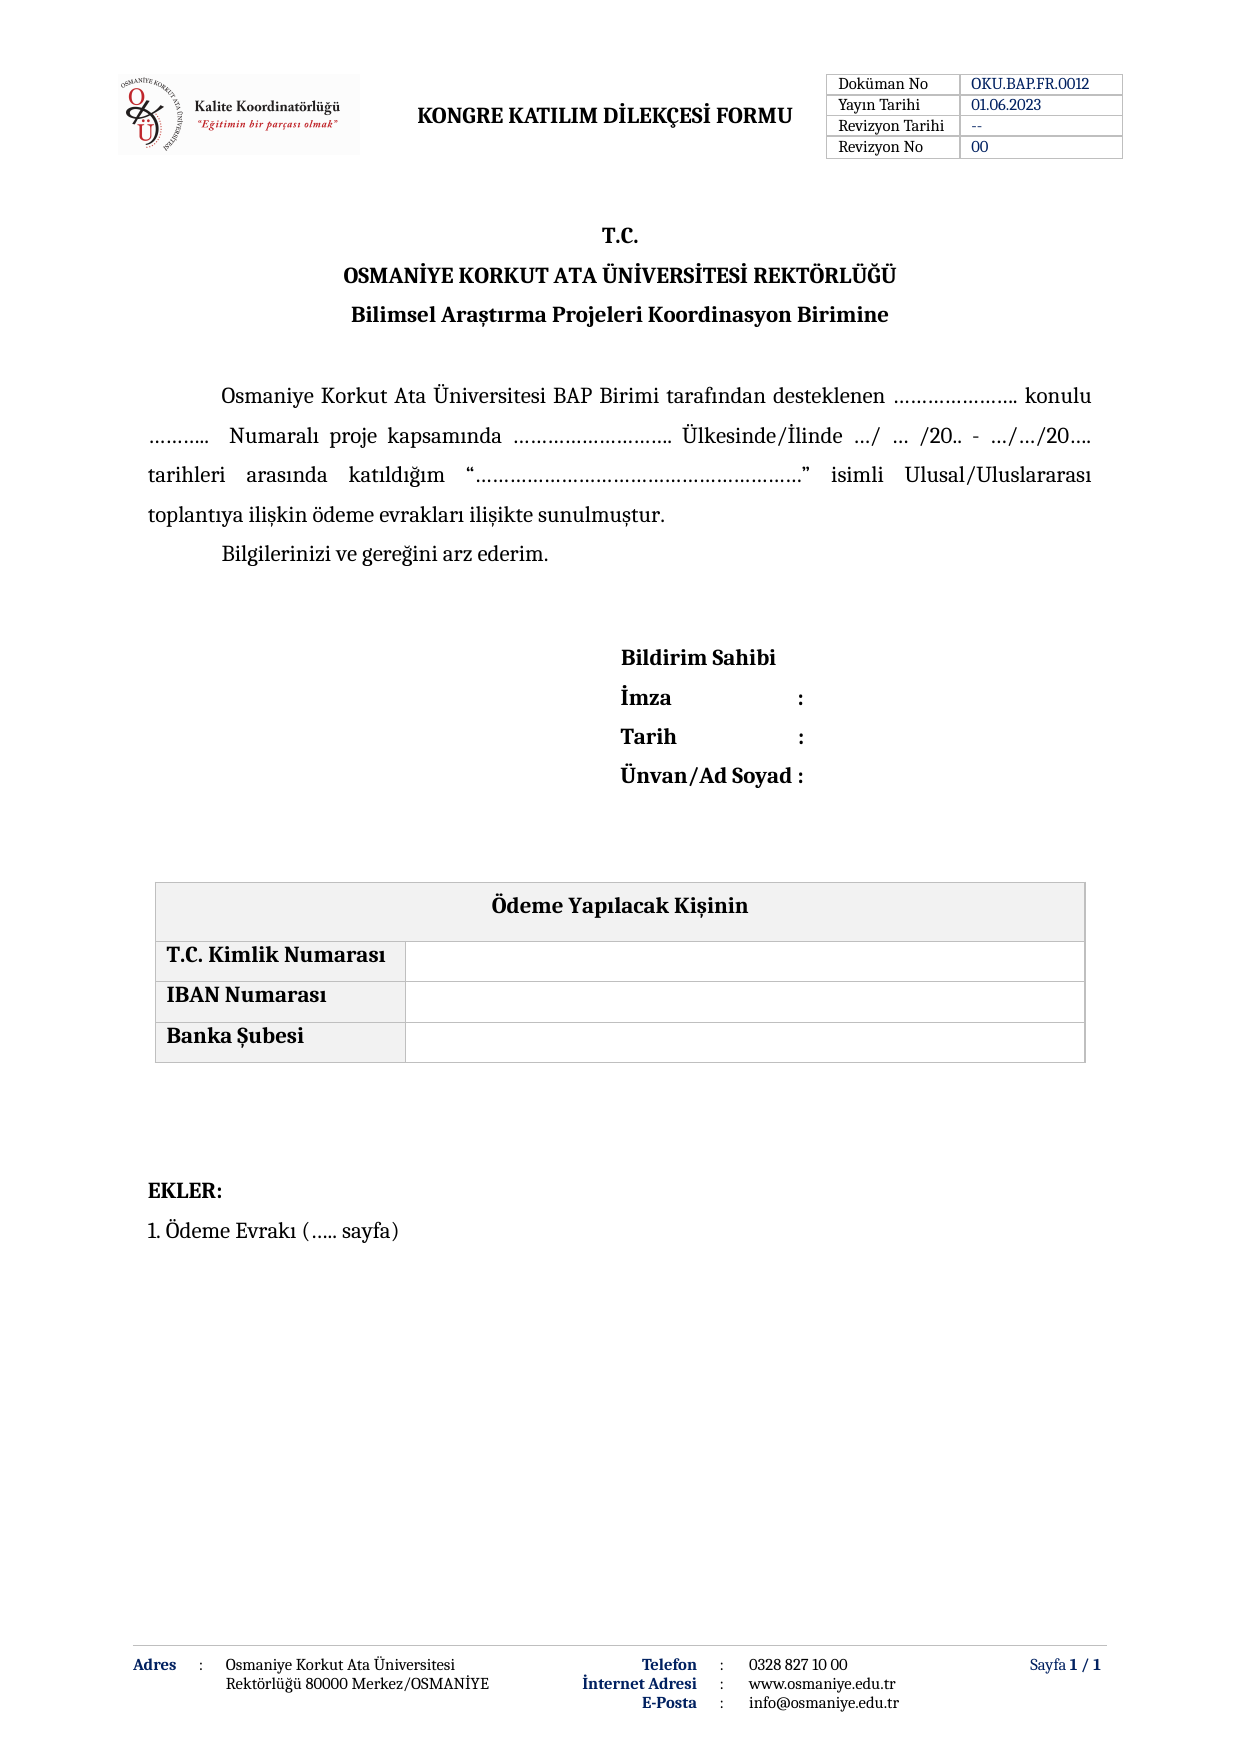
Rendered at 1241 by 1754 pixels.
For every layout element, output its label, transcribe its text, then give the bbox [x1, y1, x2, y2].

table_cell [406, 942, 1084, 981]
picture [117, 74, 361, 155]
table_cell T.C. Kimlik Numarası [156, 942, 405, 981]
text Ünvan/Ad Soyad : [148, 763, 1093, 789]
text Bildirim Sahibi [148, 645, 1093, 671]
table_cell [406, 982, 1084, 1022]
text Bilimsel Araştırma Projeleri Koordinasyon Birimine [148, 302, 1093, 328]
text Osmaniye Korkut Ata Üniversitesi BAP Birimi tarafından desteklenen …………………. konulu ……….. Numaralı proje kapsamında ………………………. Ülkesinde/İlinde …/ … /20.. - …/…/20…. tarihleri arasında katıldığım “…………………………………………………” isimli Ulusal/Uluslararası toplantıya ilişkin ödeme evrakları ilişikte sunulmuştur. [148, 383, 1093, 528]
text Tarih : [148, 724, 1093, 750]
table_cell IBAN Numarası [156, 982, 405, 1022]
text EKLER: [148, 1178, 1093, 1205]
table_cell Banka Şubesi [156, 1023, 405, 1062]
table_header Ödeme Yapılacak Kişinin [156, 883, 1084, 941]
text 1. Ödeme Evrakı (….. sayfa) [148, 1218, 1093, 1244]
text T.C. [148, 223, 1093, 249]
text İmza : [590, 684, 1093, 711]
text Bilgilerinizi ve gereğini arz ederim. [148, 541, 1093, 567]
text OSMANİYE KORKUT ATA ÜNİVERSİTESİ REKTÖRLÜĞÜ [148, 262, 1093, 289]
table_cell [406, 1023, 1084, 1062]
